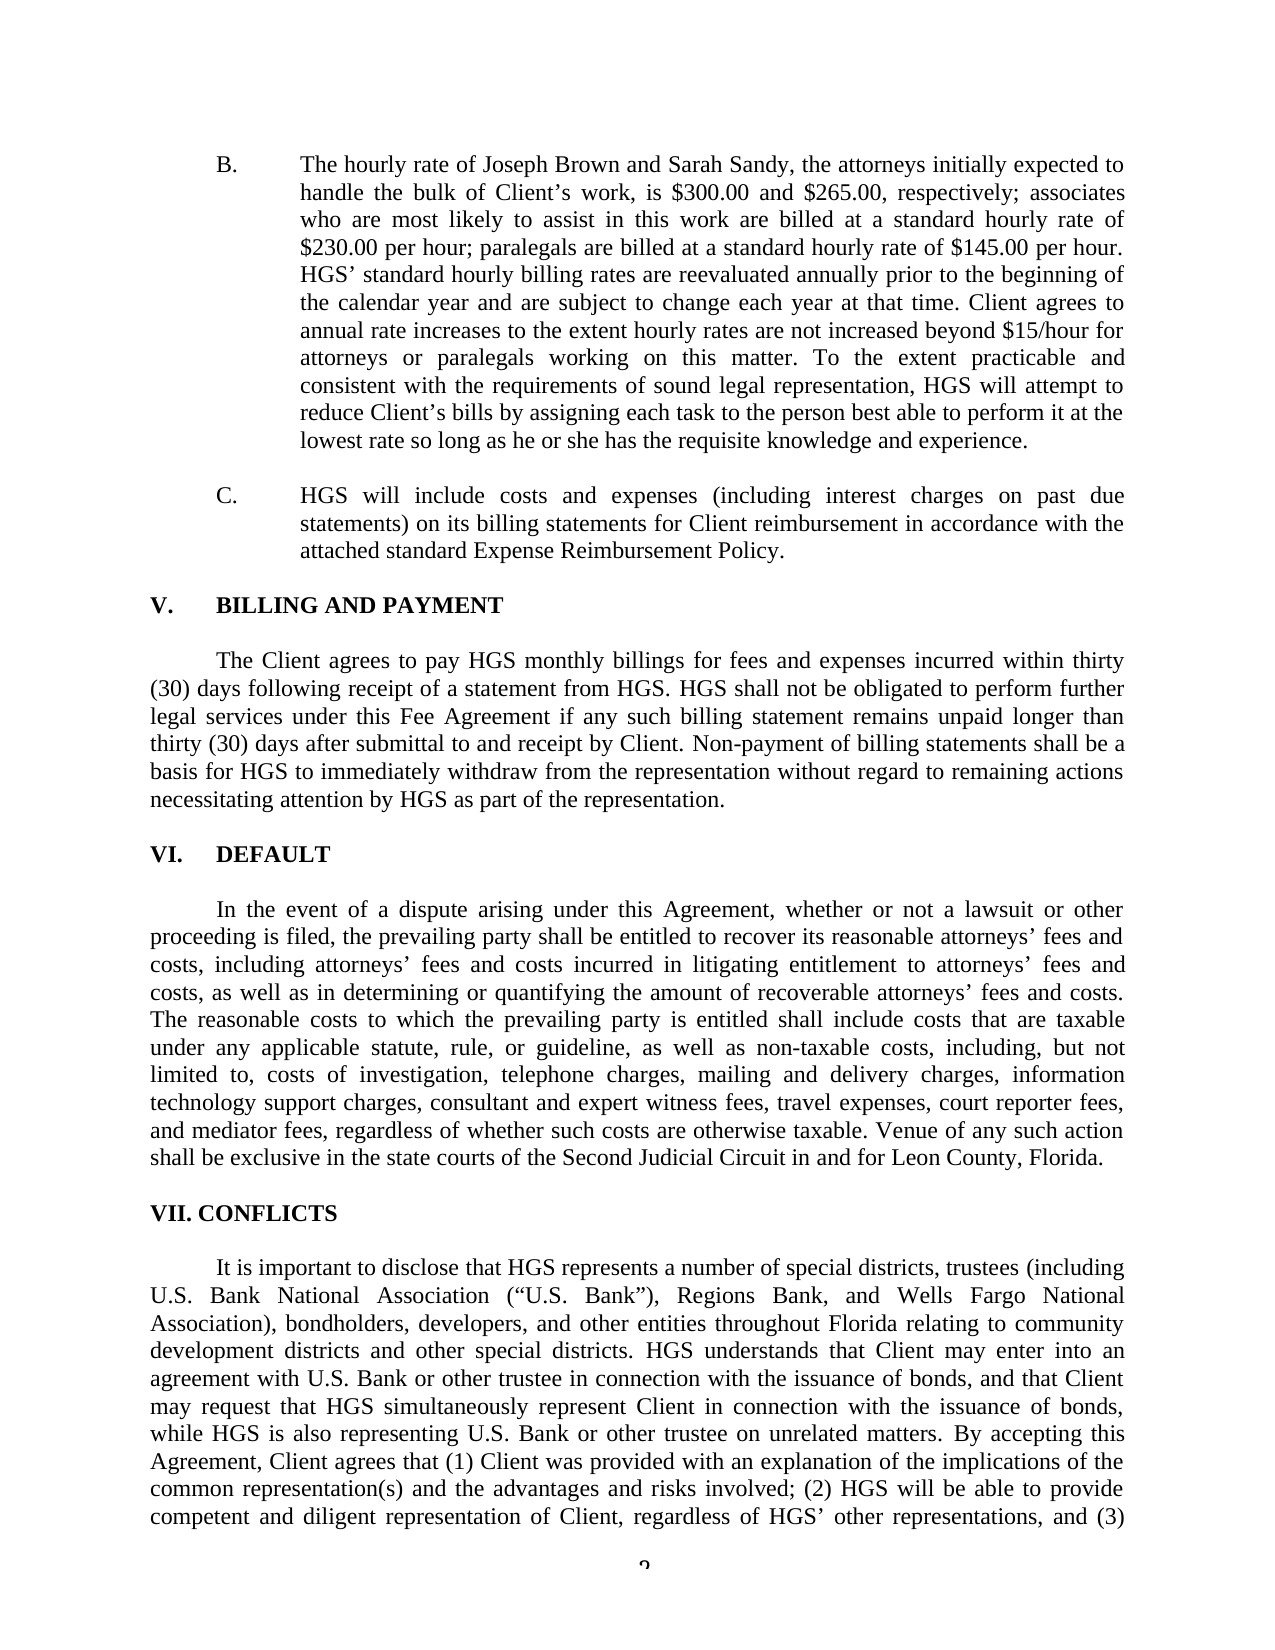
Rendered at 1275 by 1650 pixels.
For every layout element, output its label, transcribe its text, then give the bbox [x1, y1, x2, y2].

text (30) days following receipt of a statement from HGS. HGS shall not be obligated to perform further legal services under this Fee Agreement if any such billing statement remains unpaid longer than thirty (30) days after submittal to and receipt by Client. Non-payment of billing statements shall be a basis for HGS to immediately withdraw from the representation without regard to remaining actions necessitating attention by HGS as part of the representation. [150, 674, 1126, 812]
list The hourly rate of Joseph Brown and Sarah Sandy, the attorneys initially expected to handle the bulk of Client’s work, is $300.00 and $265.00, respectively; associates who are most likely to assist in this work are billed at a standard hourly rate of [216, 150, 1126, 233]
list CONFLICTS [150, 1199, 1235, 1226]
text U.S. Bank National Association (“U.S. Bank”), Regions Bank, and Wells Fargo National Association), bondholders, developers, and other entities throughout Florida relating to community development districts and other special districts. HGS understands that Client may enter into an agreement with U.S. Bank or other trustee in connection with the issuance of bonds, and that Client may request that HGS simultaneously represent Client in connection with the issuance of bonds, while HGS is also representing U.S. Bank or other trustee on unrelated matters. By accepting this Agreement, Client agrees that (1) Client was provided with an explanation of the implications of the common representation(s) and the advantages and risks involved; (2) HGS will be able to provide competent and diligent representation of Client, regardless of HGS’ other representations, and (3) [150, 1281, 1126, 1530]
text In the event of a dispute arising under this Agreement, whether or not a lawsuit or other proceeding is filed, the prevailing party shall be entitled to recover its reasonable attorneys’ fees and costs, including attorneys’ fees and costs incurred in litigating entitlement to attorneys’ fees and costs, as well as in determining or quantifying the amount of recoverable attorneys’ fees and costs. The reasonable costs to which the prevailing party is entitled shall include costs that are taxable under any applicable statute, rule, or guideline, as well as non-taxable costs, including, but not limited to, costs of investigation, telephone charges, mailing and delivery charges, information technology support charges, consultant and expert witness fees, travel expenses, court reporter fees, and mediator fees, regardless of whether such costs are otherwise taxable. Venue of any such action shall be exclusive in the state courts of the Second Judicial Circuit in and for Leon County, Florida. [150, 895, 1126, 1171]
list HGS will include costs and expenses (including interest charges on past due statements) on its billing statements for Client reimbursement in accordance with the attached standard Expense Reimbursement Policy. [216, 481, 1126, 564]
text It is important to disclose that HGS represents a number of special districts, trustees (including [216, 1254, 1235, 1281]
text The Client agrees to pay HGS monthly billings for fees and expenses incurred within thirty [216, 647, 1235, 674]
list DEFAULT [150, 840, 1235, 867]
list BILLING AND PAYMENT [150, 591, 1235, 619]
text $230.00 per hour; paralegals are billed at a standard hourly rate of $145.00 per hour. HGS’ standard hourly billing rates are reevaluated annually prior to the beginning of the calendar year and are subject to change each year at that time. Client agrees to annual rate increases to the extent hourly rates are not increased beyond $15/hour for attorneys or paralegals working on this matter. To the extent practicable and consistent with the requirements of sound legal representation, HGS will attempt to reduce Client’s bills by assigning each task to the person best able to perform it at the lowest rate so long as he or she has the requisite knowledge and experience. [300, 233, 1126, 454]
